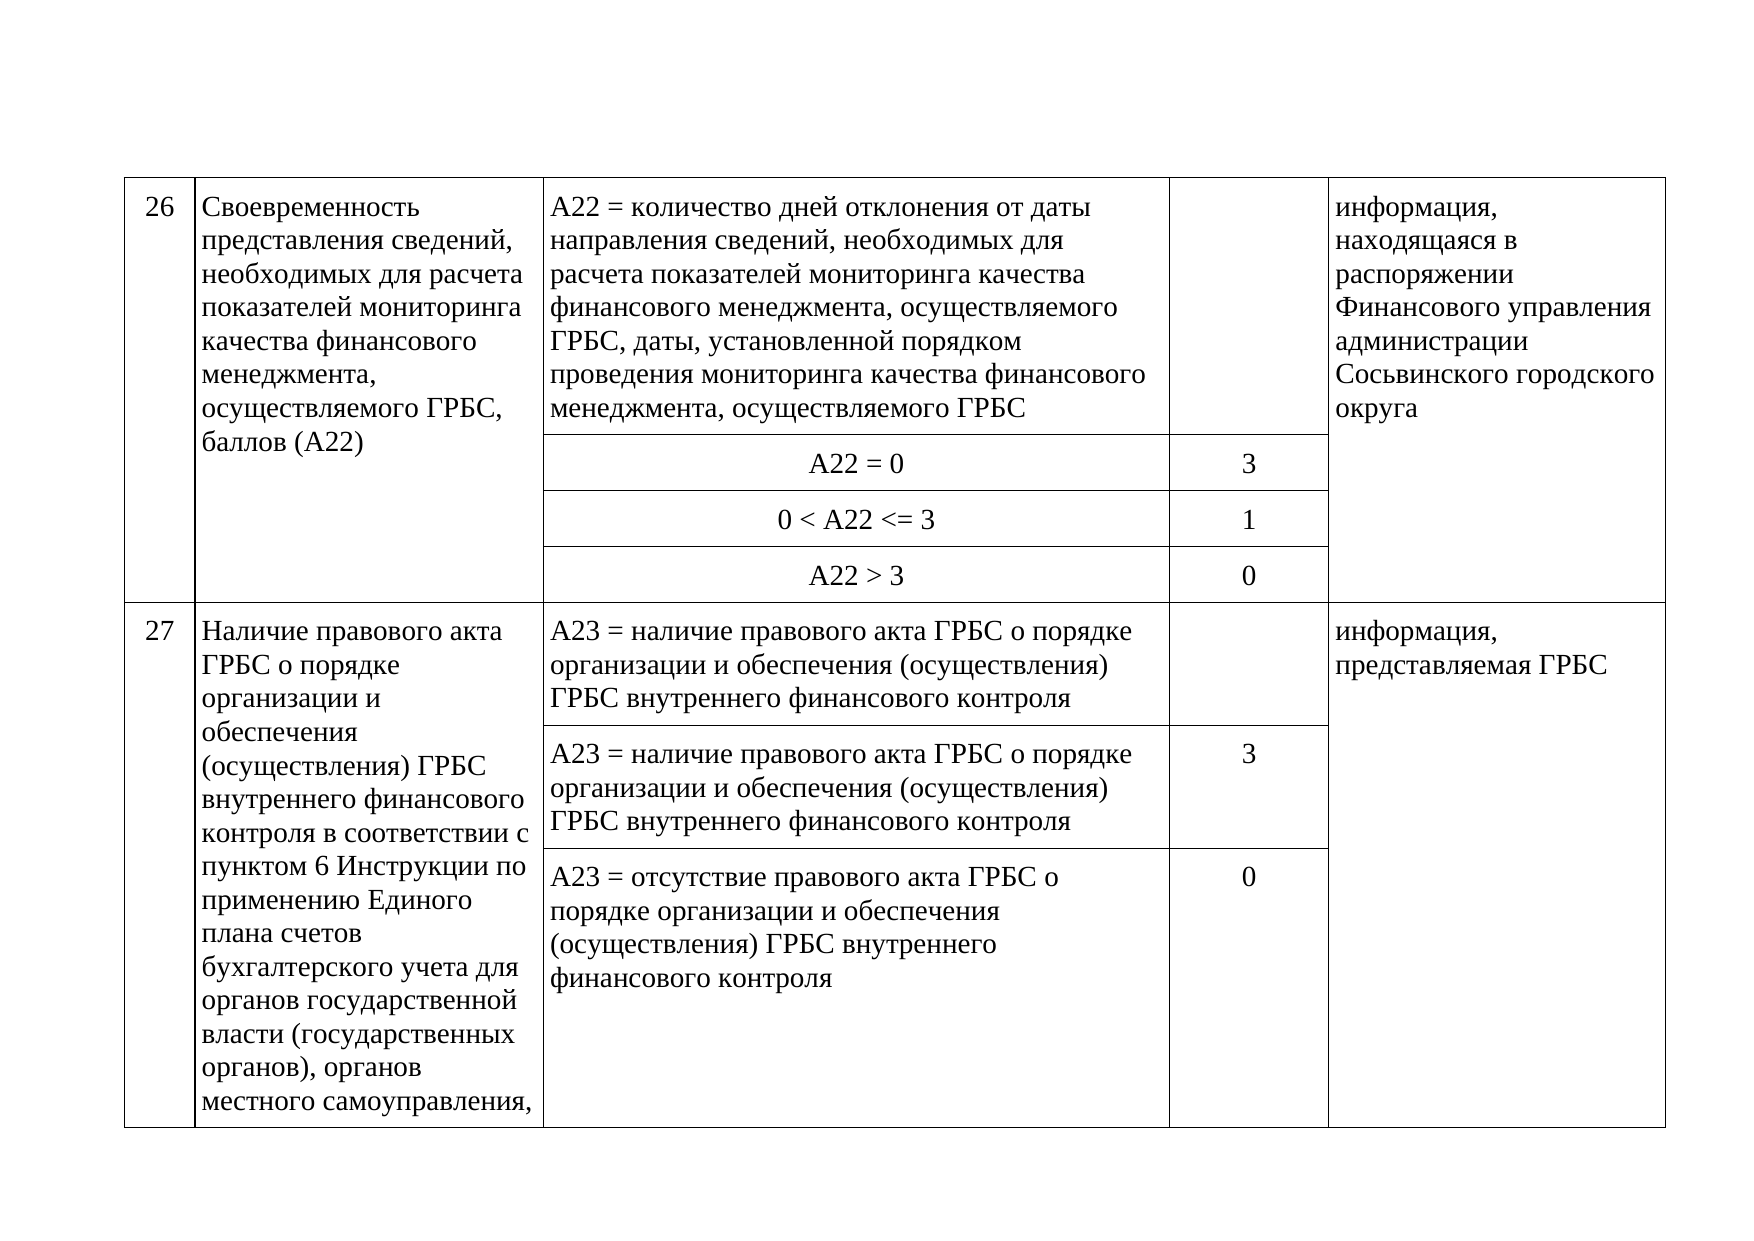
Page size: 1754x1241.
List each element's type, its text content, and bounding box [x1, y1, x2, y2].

table_cell А22 = 0 [544, 435, 1169, 490]
table_cell 3 [1170, 726, 1328, 848]
table_cell 0 [1170, 849, 1328, 1127]
table_cell 26 [125, 178, 194, 602]
table_cell 0 [1170, 547, 1328, 602]
table_cell А22 > 3 [544, 547, 1169, 602]
table_cell Своевременность представления сведений, необходимых для расчета показателей мониторинга качества финансового менеджмента, осуществляемого ГРБС, баллов (А22) [196, 178, 543, 602]
table_cell А23 = наличие правового акта ГРБС о порядке организации и обеспечения (осуществления) ГРБС внутреннего финансового контроля [544, 726, 1169, 848]
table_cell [1329, 178, 1665, 602]
table_cell 1 [1170, 491, 1328, 546]
table_cell 0 < А22 <= 3 [544, 491, 1169, 546]
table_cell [544, 849, 1169, 1127]
table_cell А23 = наличие правового акта ГРБС о порядке организации и обеспечения (осуществления) ГРБС внутреннего финансового контроля [544, 603, 1169, 725]
table_cell [1170, 178, 1328, 434]
table_cell Наличие правового акта ГРБС о порядке организации и обеспечения (осуществления) ГРБС внутреннего финансового контроля в соответствии с пунктом 6 Инструкции по применению Единого плана счетов бухгалтерского учета для органов государственной власти (государственных органов), органов местного самоуправления, органов управления государственными внебюджетными фондами, государственных академий наук, государственных (муниципальных) учреждений, утвержденной Приказом Министерства финансов Российской Федерации от 01.12.2010 № 157н «Об утверждении Единого плана счетов бухгалтерского учета для органов государственной власти (государственных органов), органов местного самоуправления, органов управления государственными внебюджетными фондами, государственных академий наук, государственных (муниципальных) учреждений и Инструкции по его применению» (А23) [196, 603, 543, 1127]
table_cell [1170, 603, 1328, 725]
table_cell 27 [125, 603, 194, 1127]
table_cell А22 = количество дней отклонения от даты направления сведений, необходимых для расчета показателей мониторинга качества финансового менеджмента, осуществляемого ГРБС, даты, установленной порядком проведения мониторинга качества финансового менеджмента, осуществляемого ГРБС [544, 178, 1169, 434]
table_cell информация, представляемая ГРБС [1329, 603, 1665, 1127]
table_cell 3 [1170, 435, 1328, 490]
